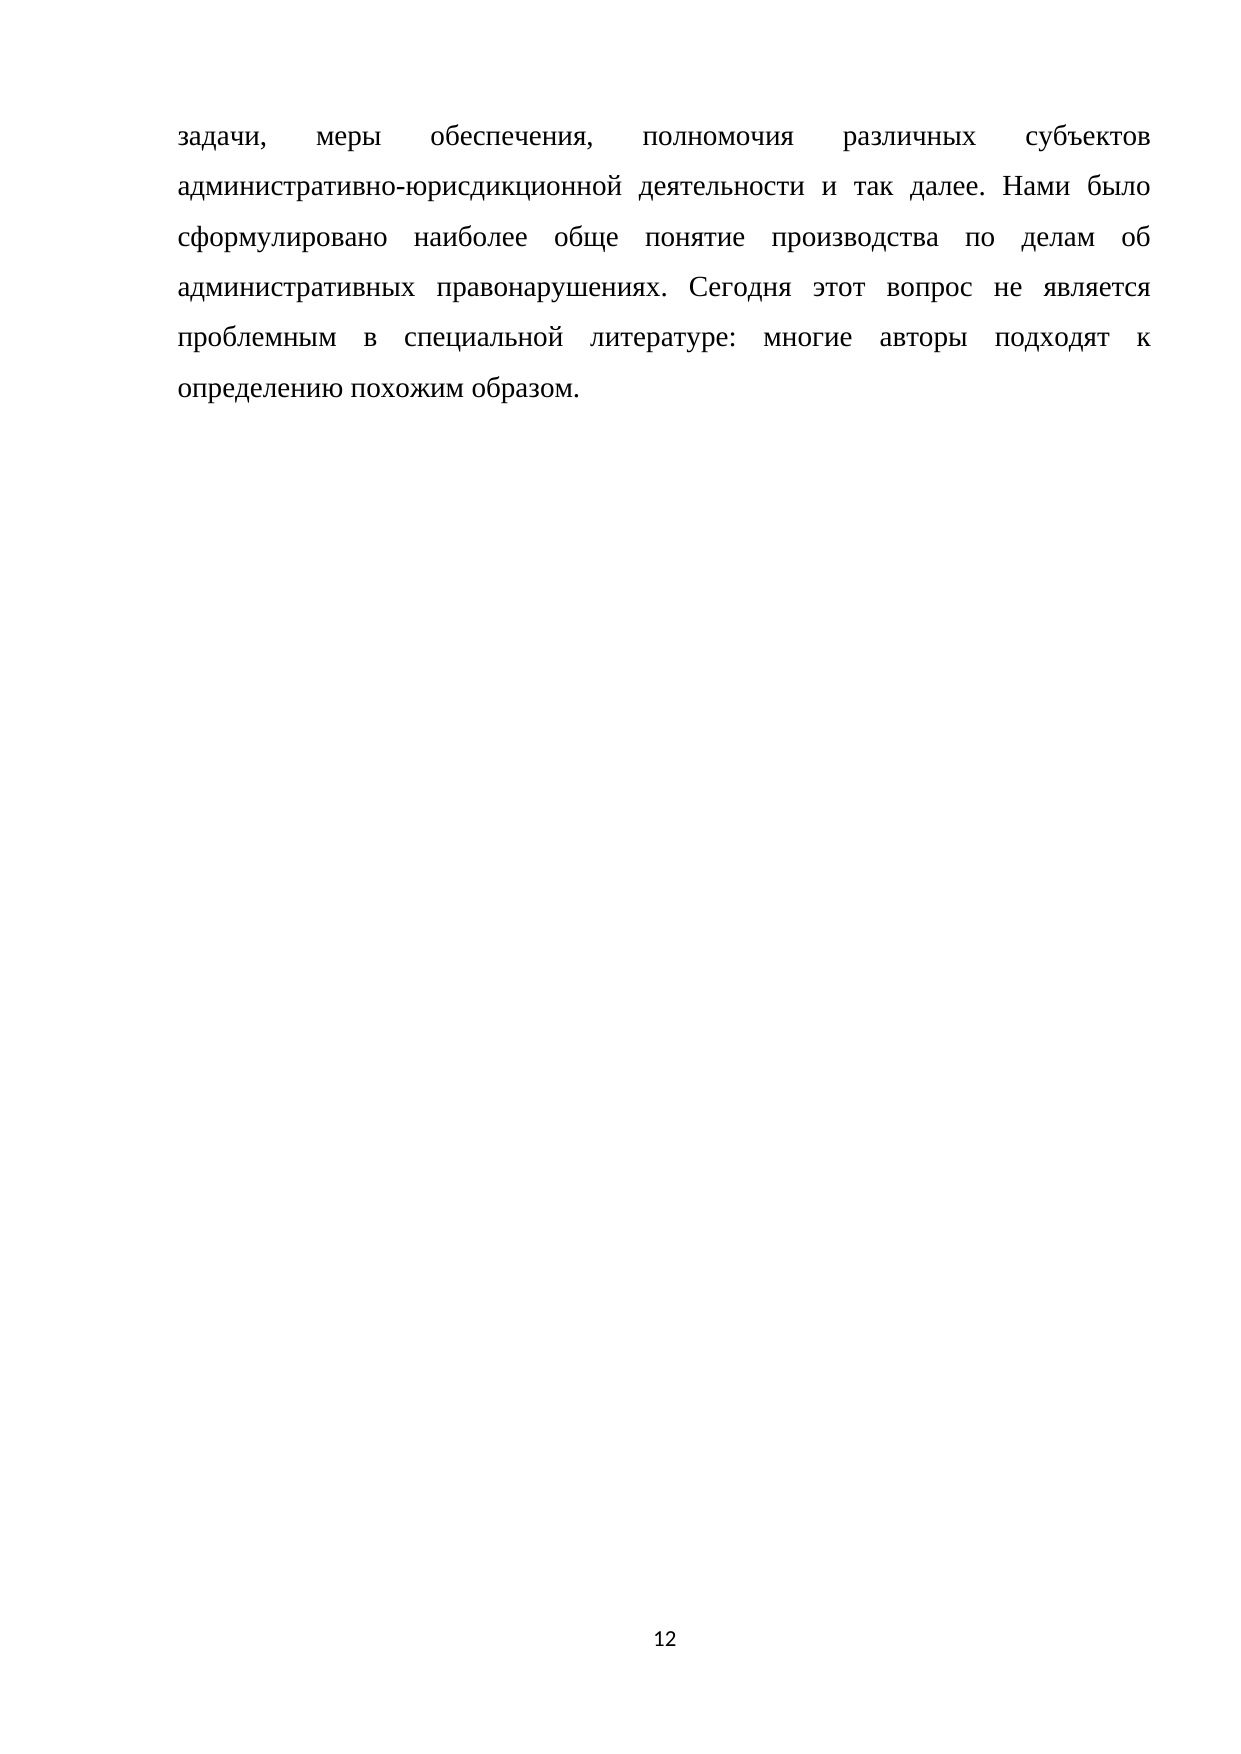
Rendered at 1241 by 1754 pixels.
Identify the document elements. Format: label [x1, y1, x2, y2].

text [177, 118, 1152, 403]
